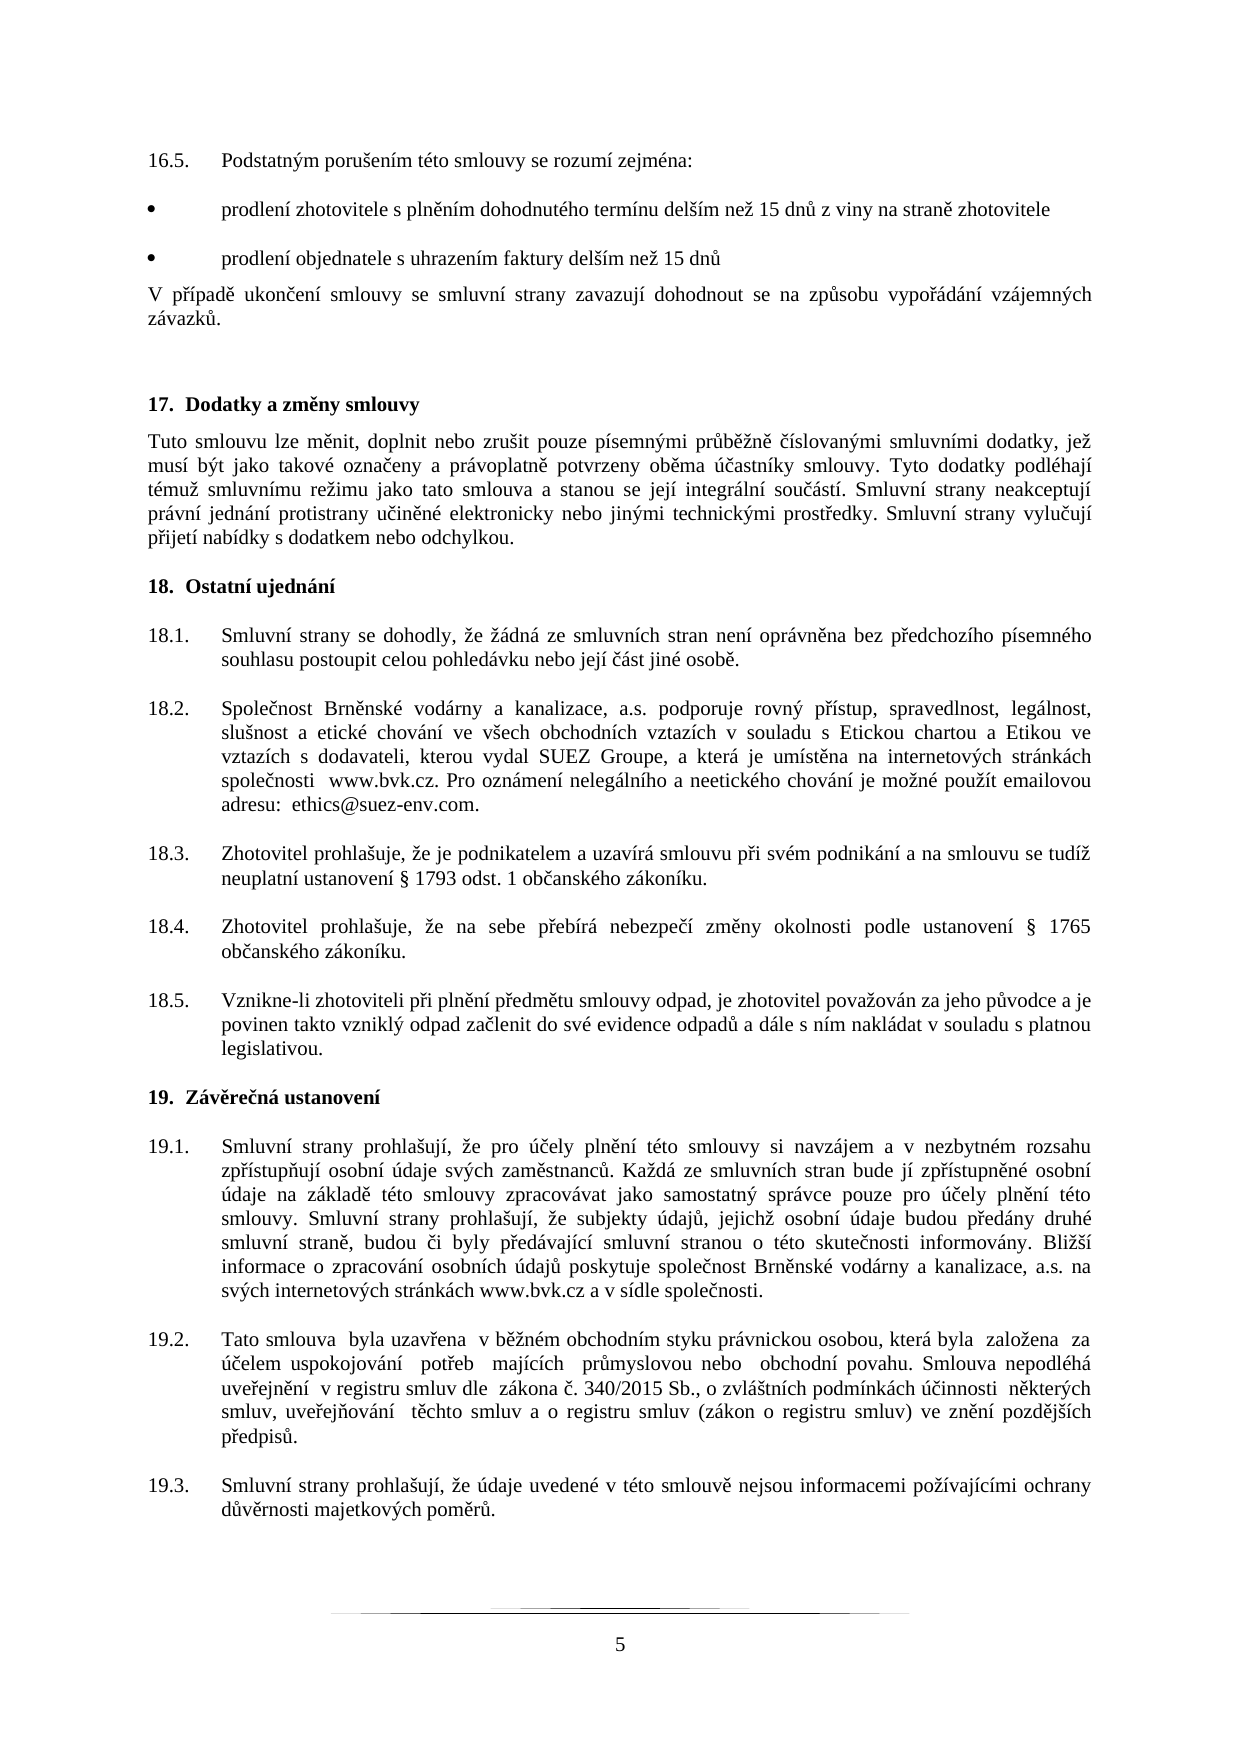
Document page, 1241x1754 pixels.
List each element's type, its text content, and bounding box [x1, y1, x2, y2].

text Vznikne-li zhotoviteli při plnění předmětu smlouvy odpad, je zhotovitel považován za jeho původce a je povinen takto vzniklý odpad začlenit do své evidence odpadů a dále s ním nakládat v souladu s platnou legislativou. [148, 988, 1093, 1060]
text Ostatní ujednání [148, 574, 1093, 598]
text Zhotovitel prohlašuje, že na sebe přebírá nebezpečí změny okolnosti podle ustanovení § 1765 občanského zákoníku. [148, 914, 1093, 963]
text Zhotovitel prohlašuje, že je podnikatelem a uzavírá smlouvu při svém podnikání a na smlouvu se tudíž neuplatní ustanovení § 1793 odst. 1 občanského zákoníku. [148, 841, 1093, 889]
text Smluvní strany prohlašují, že pro účely plnění této smlouvy si navzájem a v nezbytném rozsahu zpřístupňují osobní údaje svých zaměstnanců. Každá ze smluvních stran bude jí zpřístupněné osobní údaje na základě této smlouvy zpracovávat jako samostatný správce pouze pro účely plnění této smlouvy. Smluvní strany prohlašují, že subjekty údajů, jejichž osobní údaje budou předány druhé smluvní straně, budou či byly předávající smluvní stranou o této skutečnosti informovány. Bližší informace o zpracování osobních údajů poskytuje společnost Brněnské vodárny a kanalizace, a.s. na svých internetových stránkách www.bvk.cz a v sídle společnosti. [148, 1134, 1093, 1302]
text Společnost Brněnské vodárny a kanalizace, a.s. podporuje rovný přístup, spravedlnost, legálnost, slušnost a etické chování ve všech obchodních vztazích v souladu s Etickou chartou a Etikou ve vztazích s dodavateli, kterou vydal SUEZ Groupe, a která je umístěna na internetových stránkách společnosti www.bvk.cz. Pro oznámení nelegálního a neetického chování je možné použít emailovou adresu: ethics@suez-env.com. [148, 696, 1093, 816]
text Smluvní strany prohlašují, že údaje uvedené v této smlouvě nejsou informacemi požívajícími ochrany důvěrnosti majetkových poměrů. [148, 1473, 1093, 1521]
text V případě ukončení smlouvy se smluvní strany zavazují dohodnout se na způsobu vypořádání vzájemných závazků. [148, 282, 1093, 330]
list prodlení zhotovitele s plněním dohodnutého termínu delším než 15 dnů z viny na straně zhotovitele [148, 197, 1093, 221]
text Smluvní strany se dohodly, že žádná ze smluvních stran není oprávněna bez předchozího písemného souhlasu postoupit celou pohledávku nebo její část jiné osobě. [148, 623, 1093, 671]
text Dodatky a změny smlouvy [148, 392, 1093, 416]
text Tato smlouva byla uzavřena v běžném obchodním styku právnickou osobou, která byla založena za účelem uspokojování potřeb majících průmyslovou nebo obchodní povahu. Smlouva nepodléhá uveřejnění v registru smluv dle zákona č. 340/2015 Sb., o zvláštních podmínkách účinnosti některých smluv, uveřejňování těchto smluv a o registru smluv (zákon o registru smluv) ve znění pozdějších předpisů. [148, 1327, 1093, 1448]
list prodlení objednatele s uhrazením faktury delším než 15 dnů [148, 246, 1093, 270]
text Tuto smlouvu lze měnit, doplnit nebo zrušit pouze písemnými průběžně číslovanými smluvními dodatky, jež musí být jako takové označeny a právoplatně potvrzeny oběma účastníky smlouvy. Tyto dodatky podléhají témuž smluvnímu režimu jako tato smlouva a stanou se její integrální součástí. Smluvní strany neakceptují právní jednání protistrany učiněné elektronicky nebo jinými technickými prostředky. Smluvní strany vylučují přijetí nabídky s dodatkem nebo odchylkou. [148, 428, 1093, 549]
text Podstatným porušením této smlouvy se rozumí zejména: [148, 148, 1093, 172]
text Závěrečná ustanovení [148, 1085, 1093, 1109]
